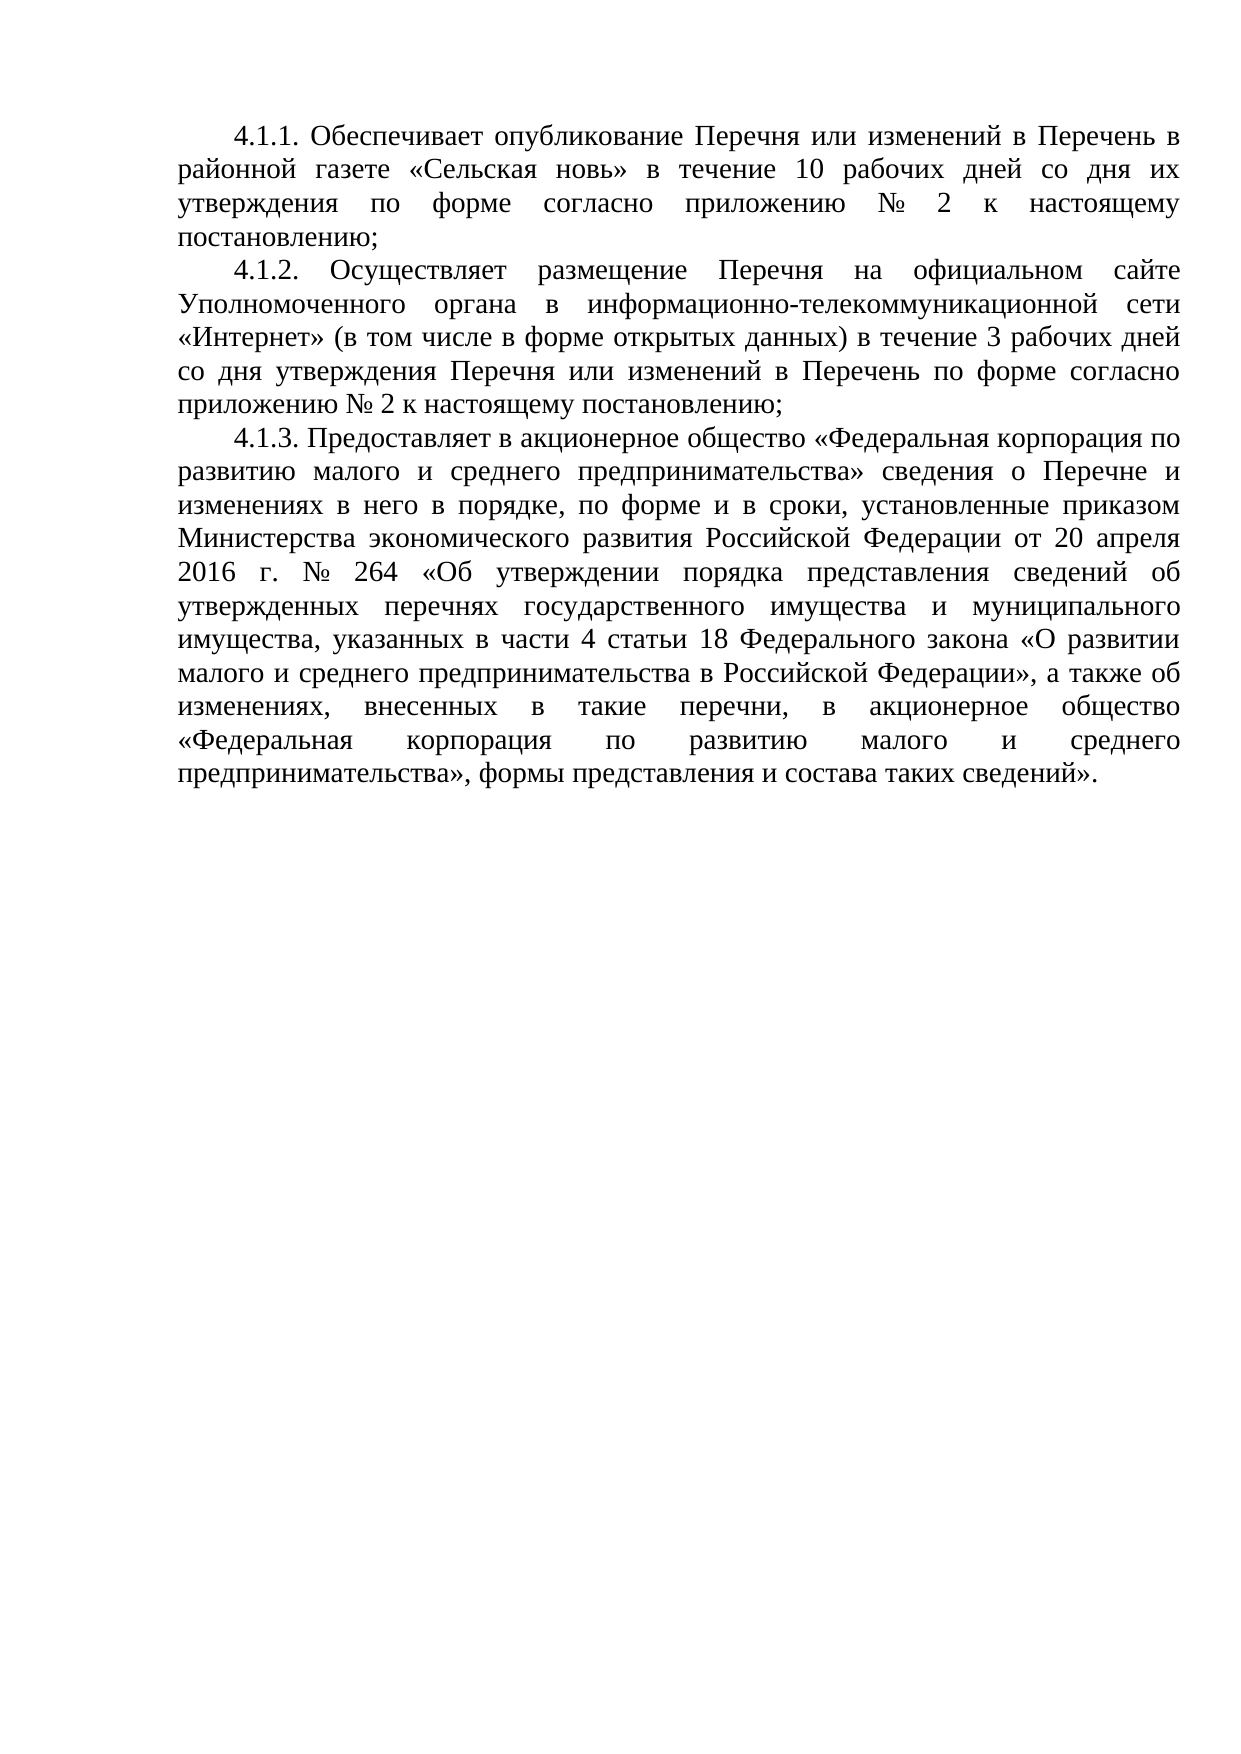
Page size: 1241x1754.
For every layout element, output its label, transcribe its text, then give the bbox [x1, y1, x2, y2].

text 4.1.3. Предоставляет в акционерное общество «Федеральная корпорация по развитию малого и среднего предпринимательства» сведения о Перечне и изменениях в него в порядке, по форме и в сроки, установленные приказом Министерства экономического развития Российской Федерации от 20 апреля 2016 г. № 264 «Об утверждении порядка представления сведений об утвержденных перечнях государственного имущества и муниципального имущества, указанных в части 4 статьи 18 Федерального закона «О развитии малого и среднего предпринимательства в Российской Федерации», а также об изменениях, внесенных в такие перечни, в акционерное общество «Федеральная корпорация по развитию малого и среднего предпринимательства», формы представления и состава таких сведений». [177, 420, 1181, 789]
text 4.1.2. Осуществляет размещение Перечня на официальном сайте Уполномоченного органа в информационно-телекоммуникационной сети «Интернет» (в том числе в форме открытых данных) в течение 3 рабочих дней со дня утверждения Перечня или изменений в Перечень по форме согласно приложению № 2 к настоящему постановлению; [177, 252, 1181, 420]
text 4.1.1. Обеспечивает опубликование Перечня или изменений в Перечень в районной газете «Сельская новь» в течение 10 рабочих дней со дня их утверждения по форме согласно приложению № 2 к настоящему постановлению; [177, 118, 1181, 252]
